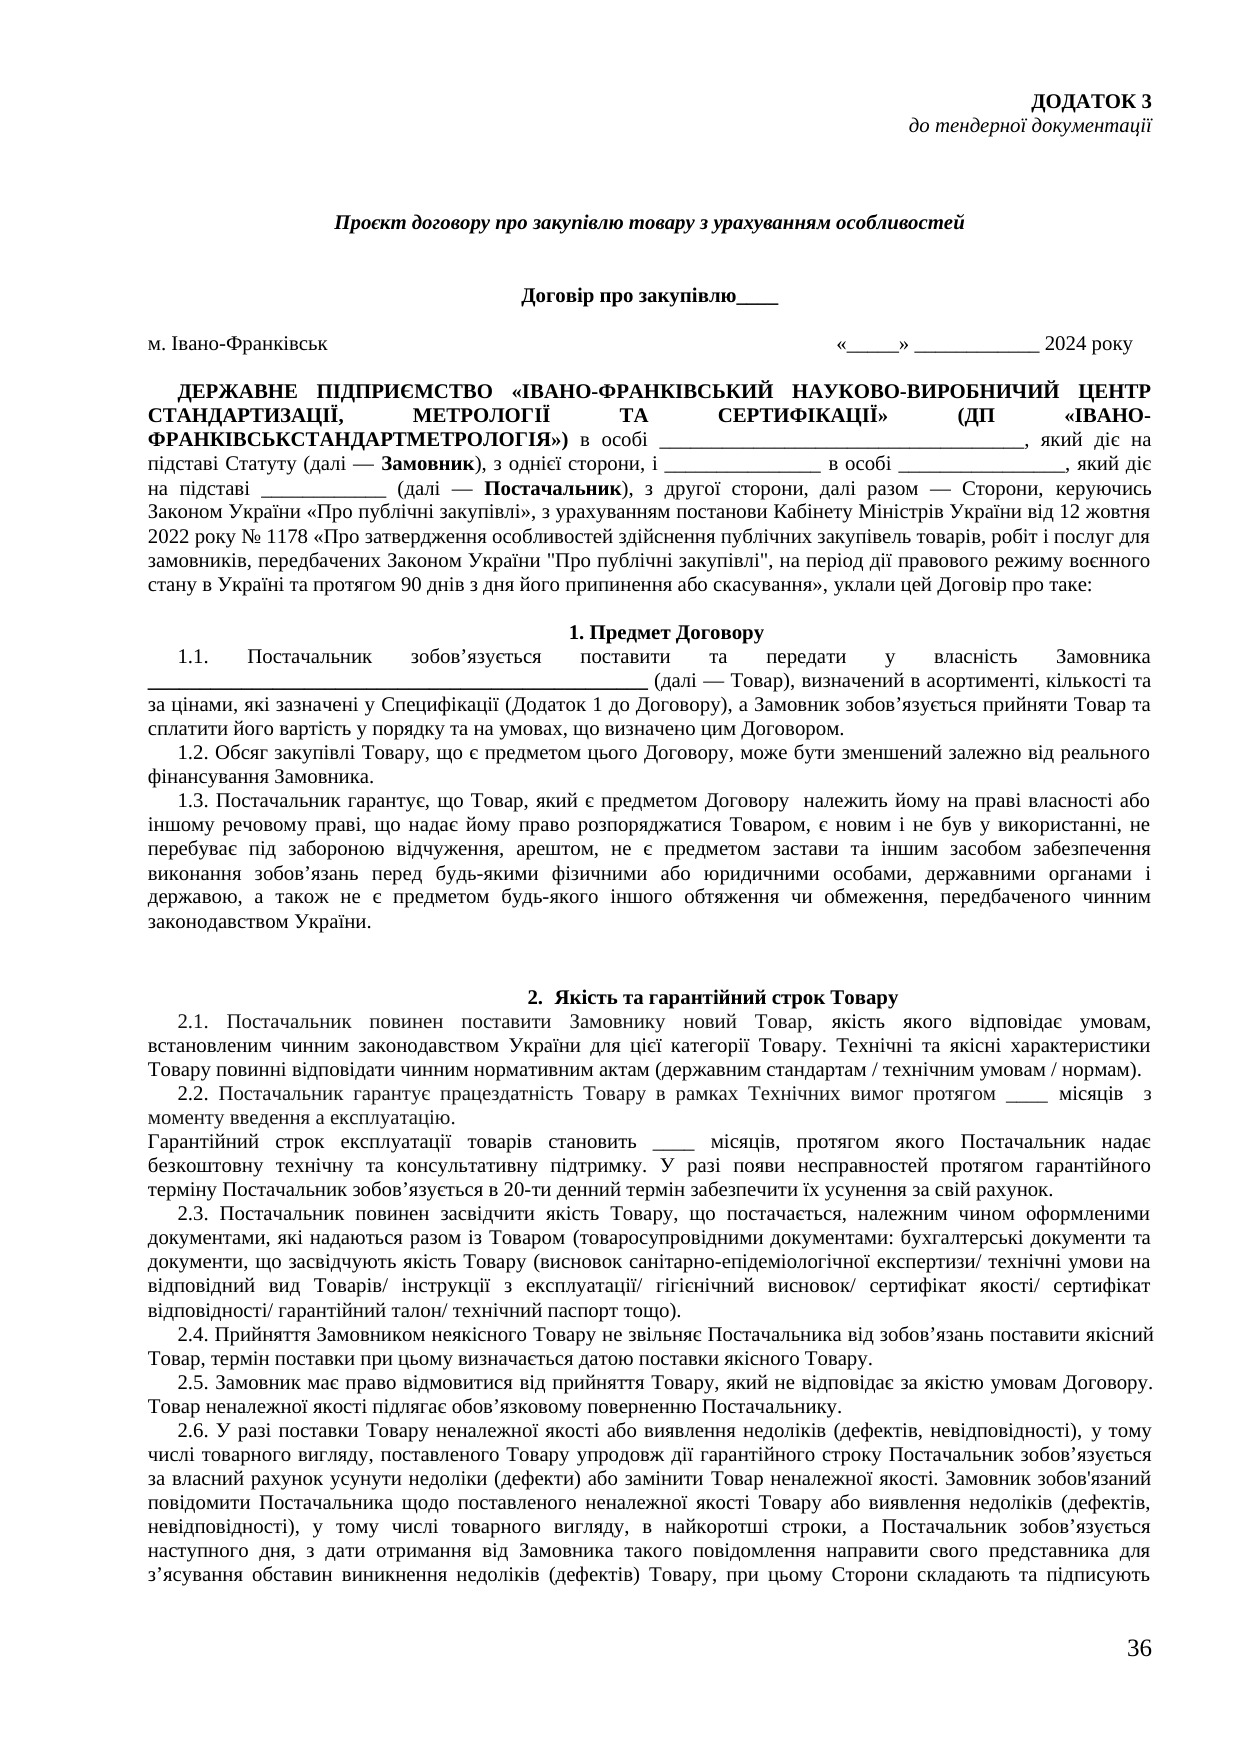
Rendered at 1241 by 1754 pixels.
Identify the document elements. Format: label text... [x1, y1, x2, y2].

text 1.3. Постачальник гарантує, що Товар, який є предметом Договору належить йому на праві власності або іншому речовому праві, що надає йому право розпоряджатися Товаром, є новим і не був у використанні, не перебуває під забороною відчуження, арештом, не є предметом застави та іншим засобом забезпечення виконання зобов’язань перед будь-якими фізичними або юридичними особами, державними органами і державою, а також не є предметом будь-якого іншого обтяження чи обмеження, передбаченого чинним законодавством України. [148, 788, 1152, 933]
text ДОДАТОК 3 [737, 88, 1152, 113]
text 2.3. Постачальник повинен засвідчити якість Товару, що постачається, належним чином оформленими документами, які надаються разом із Товаром (товаросупровідними документами: бухгалтерські документи та документи, що засвідчують якість Товару (висновок санітарно-епідеміологічної експертизи/ технічні умови на відповідний вид Товарів/ інструкції з експлуатації/ гігієнічний висновок/ сертифікат якості/ сертифікат відповідності/ гарантійний талон/ технічний паспорт тощо). [148, 1201, 1152, 1322]
text Проєкт договору про закупівлю товару з урахуванням особливостей [148, 210, 1152, 234]
text м. Івано-Франківськ «_____» ____________ 2024 року [148, 331, 1152, 355]
text Договір про закупівлю____ [148, 283, 1152, 307]
text 2.2. Постачальник гарантує працездатність Товару в рамках Технічних вимог протягом ____ місяців з моменту введення а експлуатацію. [148, 1081, 1152, 1129]
text ДЕРЖАВНЕ ПІДПРИЄМСТВО «ІВАНО-ФРАНКІВСЬКИЙ НАУКОВО-ВИРОБНИЧИЙ ЦЕНТР СТАНДАРТИЗАЦІЇ, МЕТРОЛОГІЇ ТА СЕРТИФІКАЦІЇ» (ДП «ІВАНО-ФРАНКІВСЬКСТАНДАРТМЕТРОЛОГІЯ») в особі ___________________________________, який діє на підставі Статуту (далі — Замовник), з однієї сторони, і _______________ в особі ________________, який діє на підставі ____________ (далі — Постачальник), з другої сторони, далі разом — Сторони, керуючись Законом України «Про публічні закупівлі», з урахуванням постанови Кабінету Міністрів України від 12 жовтня 2022 року № 1178 «Про затвердження особливостей здійснення публічних закупівель товарів, робіт і послуг для замовників, передбачених Законом України "Про публічні закупівлі", на період дії правового режиму воєнного стану в Україні та протягом 90 днів з дня його припинення або скасування», уклали цей Договір про таке: [148, 379, 1152, 596]
text до тендерної документації [737, 113, 1152, 137]
list Якість та гарантійний строк Товару [241, 985, 1155, 1009]
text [148, 1418, 1152, 1586]
text Гарантійний строк експлуатації товарів становить ____ місяців, протягом якого Постачальник надає безкоштовну технічну та консультативну підтримку. У разі появи несправностей протягом гарантійного терміну Постачальник зобов’язується в 20-ти денний термін забезпечити їх усунення за свій рахунок. [147, 1129, 1152, 1201]
text 1. Предмет Договору [148, 620, 1155, 644]
text 2.4. Прийняття Замовником неякісного Товару не звільняє Постачальника від зобов’язань поставити якісний Товар, термін поставки при цьому визначається датою поставки якісного Товару. [148, 1322, 1155, 1370]
text 2.1. Постачальник повинен поставити Замовнику новий Товар, якість якого відповідає умовам, встановленим чинним законодавством України для цієї категорії Товару. Технічні та якісні характеристики Товару повинні відповідати чинним нормативним актам (державним стандартам / технічним умовам / нормам). [148, 1009, 1152, 1081]
text 1.2. Обсяг закупівлі Товару, що є предметом цього Договору, може бути зменшений залежно від реального фінансування Замовника. [148, 740, 1152, 788]
text 1.1. Постачальник зобов’язується поставити та передати у власність Замовника ________________________________________________ (далі — Товар), визначений в асортименті, кількості та за цінами, які зазначені у Специфікації (Додаток 1 до Договору), а Замовник зобов’язується прийняти Товар та сплатити його вартість у порядку та на умовах, що визначено цим Договором. [148, 644, 1152, 740]
text 2.5. Замовник має право відмовитися від прийняття Товару, який не відповідає за якістю умовам Договору. Товар неналежної якості підлягає обов’язковому поверненню Постачальнику. [148, 1370, 1155, 1418]
